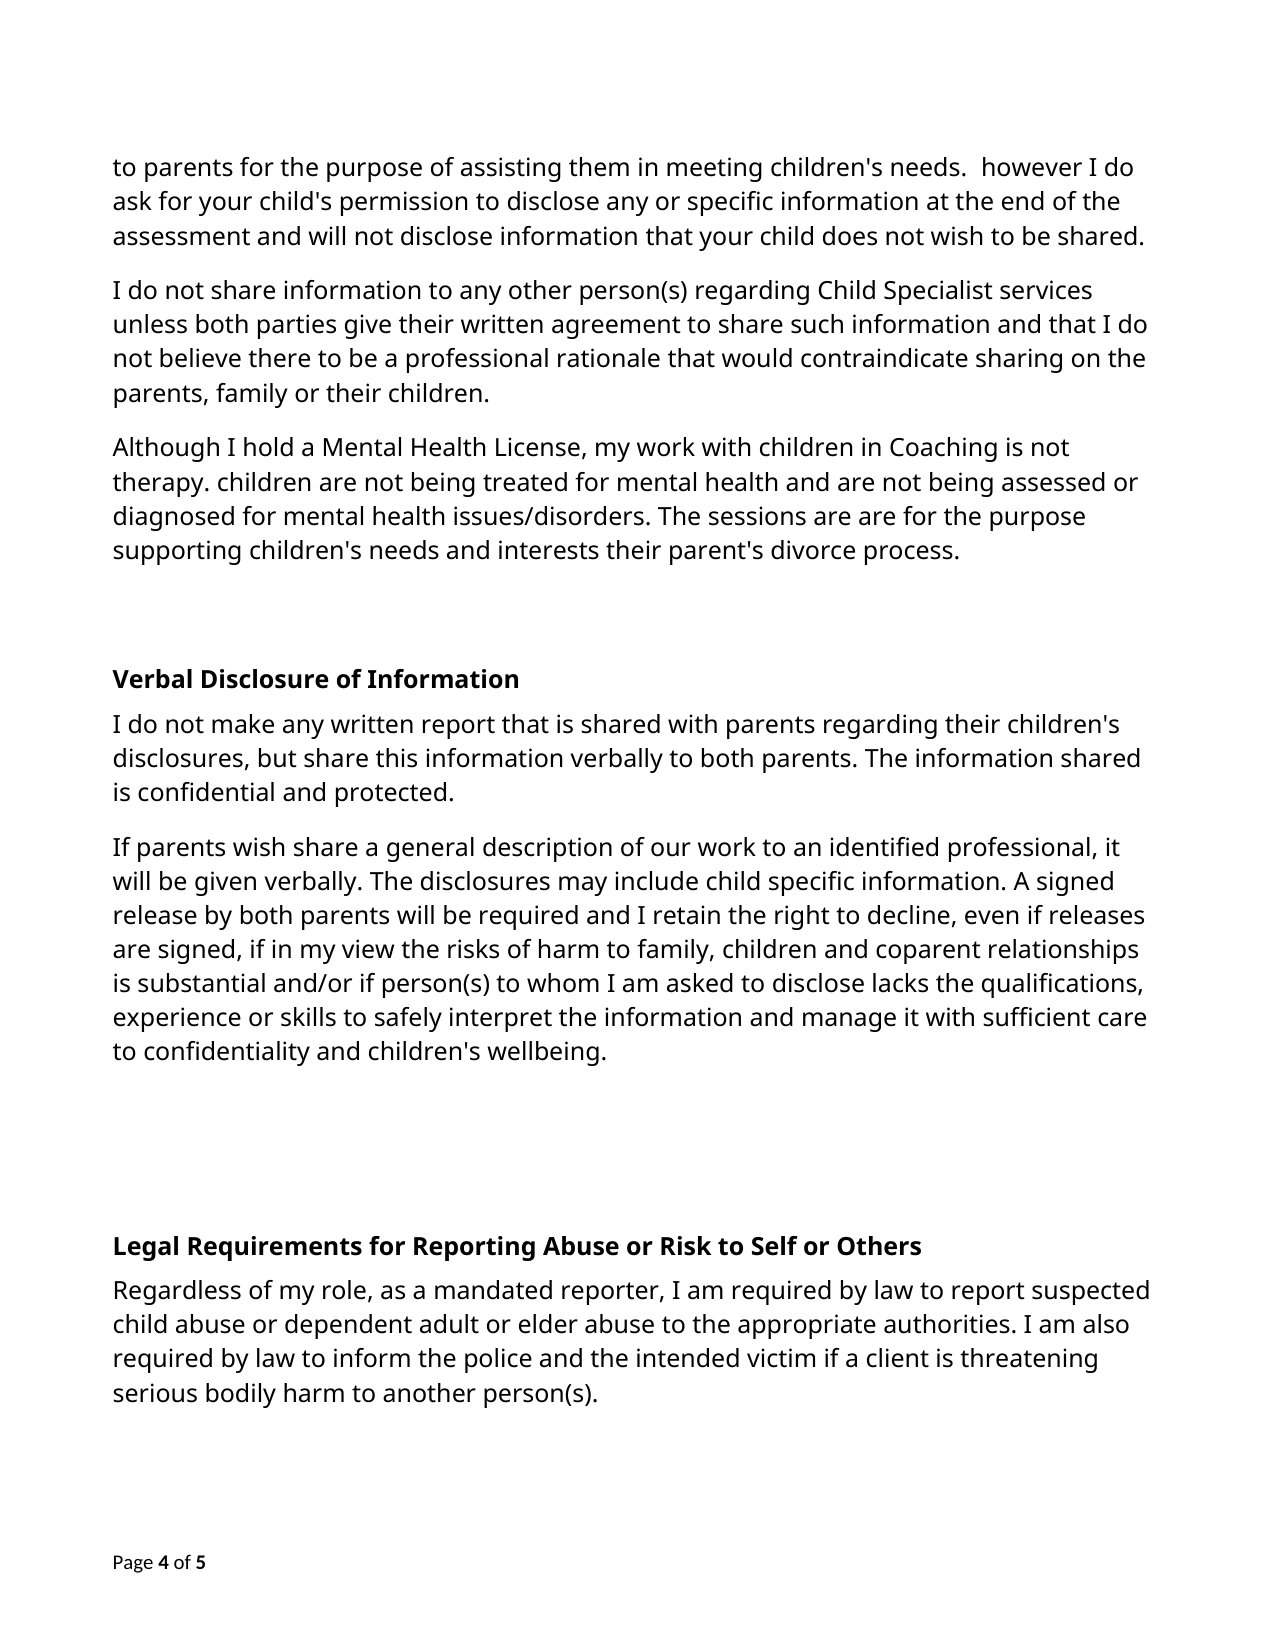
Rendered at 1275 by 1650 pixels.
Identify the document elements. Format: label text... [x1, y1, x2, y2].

text Legal Requirements for Reporting Abuse or Risk to Self or Others [112, 1208, 1162, 1263]
text I do not share information to any other person(s) regarding Child Specialist services unless both parties give their written agreement to share such information and that I do not believe there to be a professional rationale that would contraindicate sharing on the parents, family or their children. [497, 273, 1162, 409]
text If parents wish share a general description of our work to an identified professional, it will be given verbally. The disclosures may include child specific information. A signed release by both parents will be required and I retain the right to decline, even if releases are signed, if in my view the risks of harm to family, children and coparent relationships is substantial and/or if person(s) to whom I am asked to disclose lacks the qualifications, experience or skills to safely interpret the information and manage it with sufficient care to confidentiality and children's wellbeing. [608, 830, 1162, 1068]
text Verbal Disclosure of Information [112, 642, 1162, 696]
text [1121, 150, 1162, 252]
text Regardless of my role, as a mandated reporter, I am required by law to report suspected child abuse or dependent adult or elder abuse to the appropriate authorities. I am also required by law to inform the police and the intended victim if a client is threatening serious bodily harm to another person(s). [599, 1273, 1162, 1409]
text I do not make any written report that is shared with parents regarding their children's disclosures, but share this information verbally to both parents. The information shared is confidential and protected. [455, 707, 1162, 809]
text Although I hold a Mental Health License, my work with children in Coaching is not therapy. children are not being treated for mental health and are not being assessed or diagnosed for mental health issues/disorders. The sessions are are for the purpose supporting children's needs and interests their parent's divorce process. [961, 430, 1162, 566]
